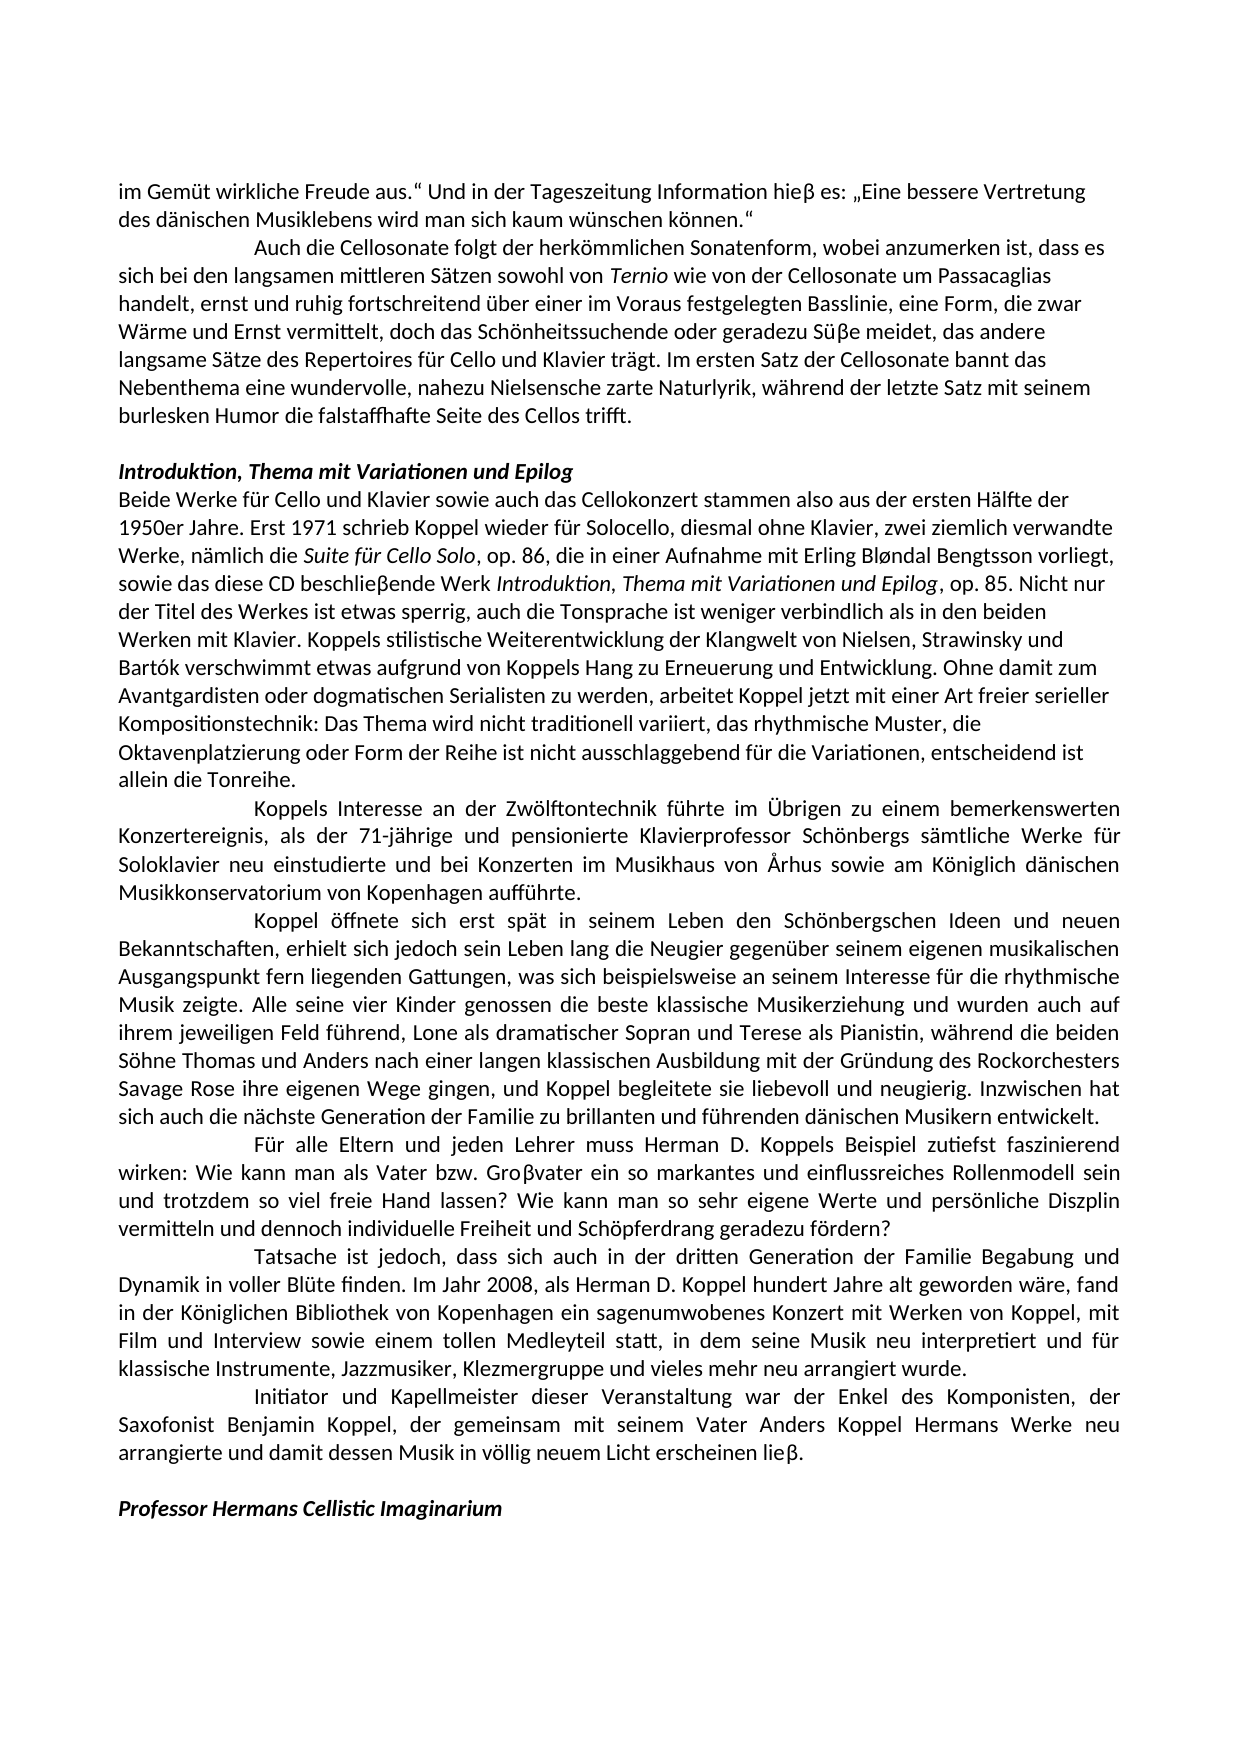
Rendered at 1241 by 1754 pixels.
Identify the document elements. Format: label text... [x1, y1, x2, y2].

text Initiator und Kapellmeister dieser Veranstaltung war der Enkel des Komponisten, der Saxofonist Benjamin Koppel, der gemeinsam mit seinem Vater Anders Koppel Hermans Werke neu arrangierte und damit dessen Musik in völlig neuem Licht erscheinen lieβ. [118, 1382, 1122, 1466]
text Professor Hermans Cellistic Imaginarium [118, 1494, 1122, 1522]
text Für alle Eltern und jeden Lehrer muss Herman D. Koppels Beispiel zutiefst faszinierend wirken: Wie kann man als Vater bzw. Groβvater ein so markantes und einflussreiches Rollenmodell sein und trotzdem so viel freie Hand lassen? Wie kann man so sehr eigene Werte und persönliche Diszplin vermitteln und dennoch individuelle Freiheit und Schöpferdrang geradezu fördern? [118, 1130, 1122, 1242]
text Koppels Interesse an der Zwölftontechnik führte im Übrigen zu einem bemerkenswerten Konzertereignis, als der 71-jährige und pensionierte Klavierprofessor Schönbergs sämtliche Werke für Soloklavier neu einstudierte und bei Konzerten im Musikhaus von Århus sowie am Königlich dänischen Musikkonservatorium von Kopenhagen aufführte. [118, 794, 1122, 906]
text Koppel öffnete sich erst spät in seinem Leben den Schönbergschen Ideen und neuen Bekanntschaften, erhielt sich jedoch sein Leben lang die Neugier gegenüber seinem eigenen musikalischen Ausgangspunkt fern liegenden Gattungen, was sich beispielsweise an seinem Interesse für die rhythmische Musik zeigte. Alle seine vier Kinder genossen die beste klassische Musikerziehung und wurden auch auf ihrem jeweiligen Feld führend, Lone als dramatischer Sopran und Terese als Pianistin, während die beiden Söhne Thomas und Anders nach einer langen klassischen Ausbildung mit der Gründung des Rockorchesters Savage Rose ihre eigenen Wege gingen, und Koppel begleitete sie liebevoll und neugierig. Inzwischen hat sich auch die nächste Generation der Familie zu brillanten und führenden dänischen Musikern entwickelt. [118, 906, 1122, 1130]
text Tatsache ist jedoch, dass sich auch in der dritten Generation der Familie Begabung und Dynamik in voller Blüte finden. Im Jahr 2008, als Herman D. Koppel hundert Jahre alt geworden wäre, fand in der Königlichen Bibliothek von Kopenhagen ein sagenumwobenes Konzert mit Werken von Koppel, mit Film und Interview sowie einem tollen Medleyteil statt, in dem seine Musik neu interpretiert und für klassische Instrumente, Jazzmusiker, Klezmergruppe und vieles mehr neu arrangiert wurde. [118, 1242, 1122, 1382]
text Introduktion, Thema mit Variationen und Epilog [118, 457, 1122, 485]
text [118, 177, 1122, 233]
text Beide Werke für Cello und Klavier sowie auch das Cellokonzert stammen also aus der ersten Hälfte der 1950er Jahre. Erst 1971 schrieb Koppel wieder für Solocello, diesmal ohne Klavier, zwei ziemlich verwandte Werke, nämlich die Suite für Cello Solo, op. 86, die in einer Aufnahme mit Erling Bløndal Bengtsson vorliegt, sowie das diese CD beschlieβende Werk Introduktion, Thema mit Variationen und Epilog, op. 85. Nicht nur der Titel des Werkes ist etwas sperrig, auch die Tonsprache ist weniger verbindlich als in den beiden Werken mit Klavier. Koppels stilistische Weiterentwicklung der Klangwelt von Nielsen, Strawinsky und Bartók verschwimmt etwas aufgrund von Koppels Hang zu Erneuerung und Entwicklung. Ohne damit zum Avantgardisten oder dogmatischen Serialisten zu werden, arbeitet Koppel jetzt mit einer Art freier serieller Kompositionstechnik: Das Thema wird nicht traditionell variiert, das rhythmische Muster, die Oktavenplatzierung oder Form der Reihe ist nicht ausschlaggebend für die Variationen, entscheidend ist allein die Tonreihe. [118, 485, 1122, 794]
text Auch die Cellosonate folgt der herkömmlichen Sonatenform, wobei anzumerken ist, dass es sich bei den langsamen mittleren Sätzen sowohl von Ternio wie von der Cellosonate um Passacaglias handelt, ernst und ruhig fortschreitend über einer im Voraus festgelegten Basslinie, eine Form, die zwar Wärme und Ernst vermittelt, doch das Schönheitssuchende oder geradezu Süβe meidet, das andere langsame Sätze des Repertoires für Cello und Klavier trägt. Im ersten Satz der Cellosonate bannt das Nebenthema eine wundervolle, nahezu Nielsensche zarte Naturlyrik, während der letzte Satz mit seinem burlesken Humor die falstaffhafte Seite des Cellos trifft. [118, 233, 1122, 429]
